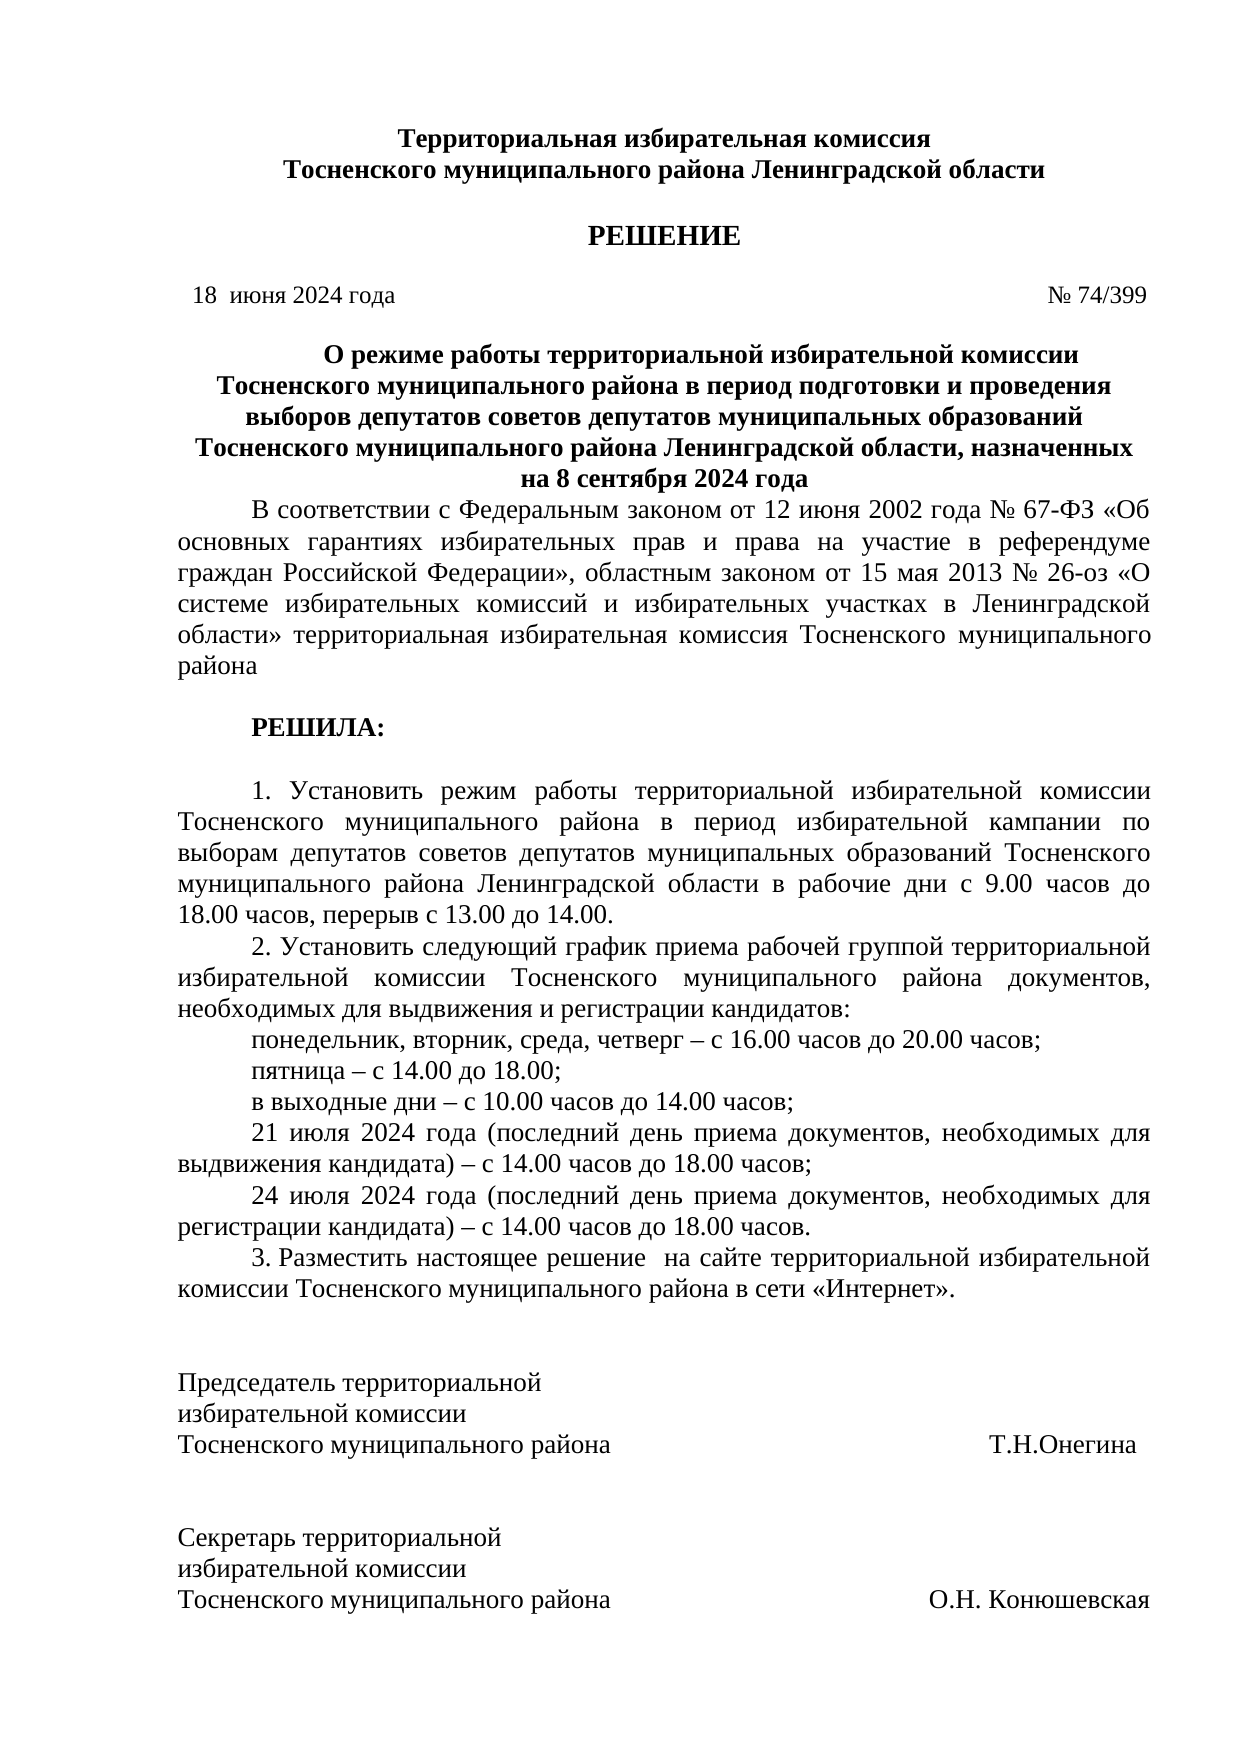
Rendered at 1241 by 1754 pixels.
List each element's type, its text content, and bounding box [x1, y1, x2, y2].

text 18 июня 2024 года № 74/399 [177, 280, 1152, 309]
text Председатель территориальной [177, 1366, 1152, 1397]
text 2. Установить следующий график приема рабочей группой территориальной избирательной комиссии Тосненского муниципального района документов, необходимых для выдвижения и регистрации кандидатов: [177, 929, 1152, 1023]
text избирательной комиссии [177, 1552, 1152, 1584]
text пятница – с 14.00 до 18.00; [177, 1054, 1152, 1085]
text в выходные дни – с 10.00 часов до 14.00 часов; [177, 1085, 1152, 1116]
text Тосненского муниципального района Ленинградской области [177, 153, 1152, 184]
text 24 июля 2024 года (последний день приема документов, необходимых для регистрации кандидата) – с 14.00 часов до 18.00 часов. [177, 1179, 1152, 1241]
text 21 июля 2024 года (последний день приема документов, необходимых для выдвижения кандидата) – с 14.00 часов до 18.00 часов; [177, 1116, 1152, 1179]
text О режиме работы территориальной избирательной комиссии Тосненского муниципального района в период подготовки и проведения выборов депутатов советов депутатов муниципальных образований Тосненского муниципального района Ленинградской области, назначенных на 8 сентября 2024 года [177, 338, 1152, 493]
text Тосненского муниципального района О.Н. Конюшевская [177, 1584, 1152, 1615]
text РЕШЕНИЕ [177, 218, 1152, 252]
text Территориальная избирательная комиссия [177, 122, 1152, 153]
text РЕШИЛА: [177, 712, 1152, 743]
text избирательной комиссии [177, 1397, 1152, 1428]
text Тосненского муниципального района Т.Н.Онегина [177, 1428, 1152, 1459]
text В соответствии с Федеральным законом от 12 июня 2002 года № 67-ФЗ «Об основных гарантиях избирательных прав и права на участие в референдуме граждан Российской Федерации», областным законом от 15 мая 2013 № 26-оз «О системе избирательных комиссий и избирательных участках в Ленинградской области» территориальная избирательная комиссия Тосненского муниципального района [177, 493, 1152, 680]
text 1. Установить режим работы территориальной избирательной комиссии Тосненского муниципального района в период избирательной кампании по выборам депутатов советов депутатов муниципальных образований Тосненского муниципального района Ленинградской области в рабочие дни с 9.00 часов до 18.00 часов, перерыв с 13.00 до 14.00. [177, 774, 1152, 929]
text понедельник, вторник, среда, четверг – с 16.00 часов до 20.00 часов; [177, 1023, 1152, 1054]
text Секретарь территориальной [177, 1521, 1152, 1552]
text 3. Разместить настоящее решение на сайте территориальной избирательной комиссии Тосненского муниципального района в сети «Интернет». [177, 1241, 1152, 1303]
